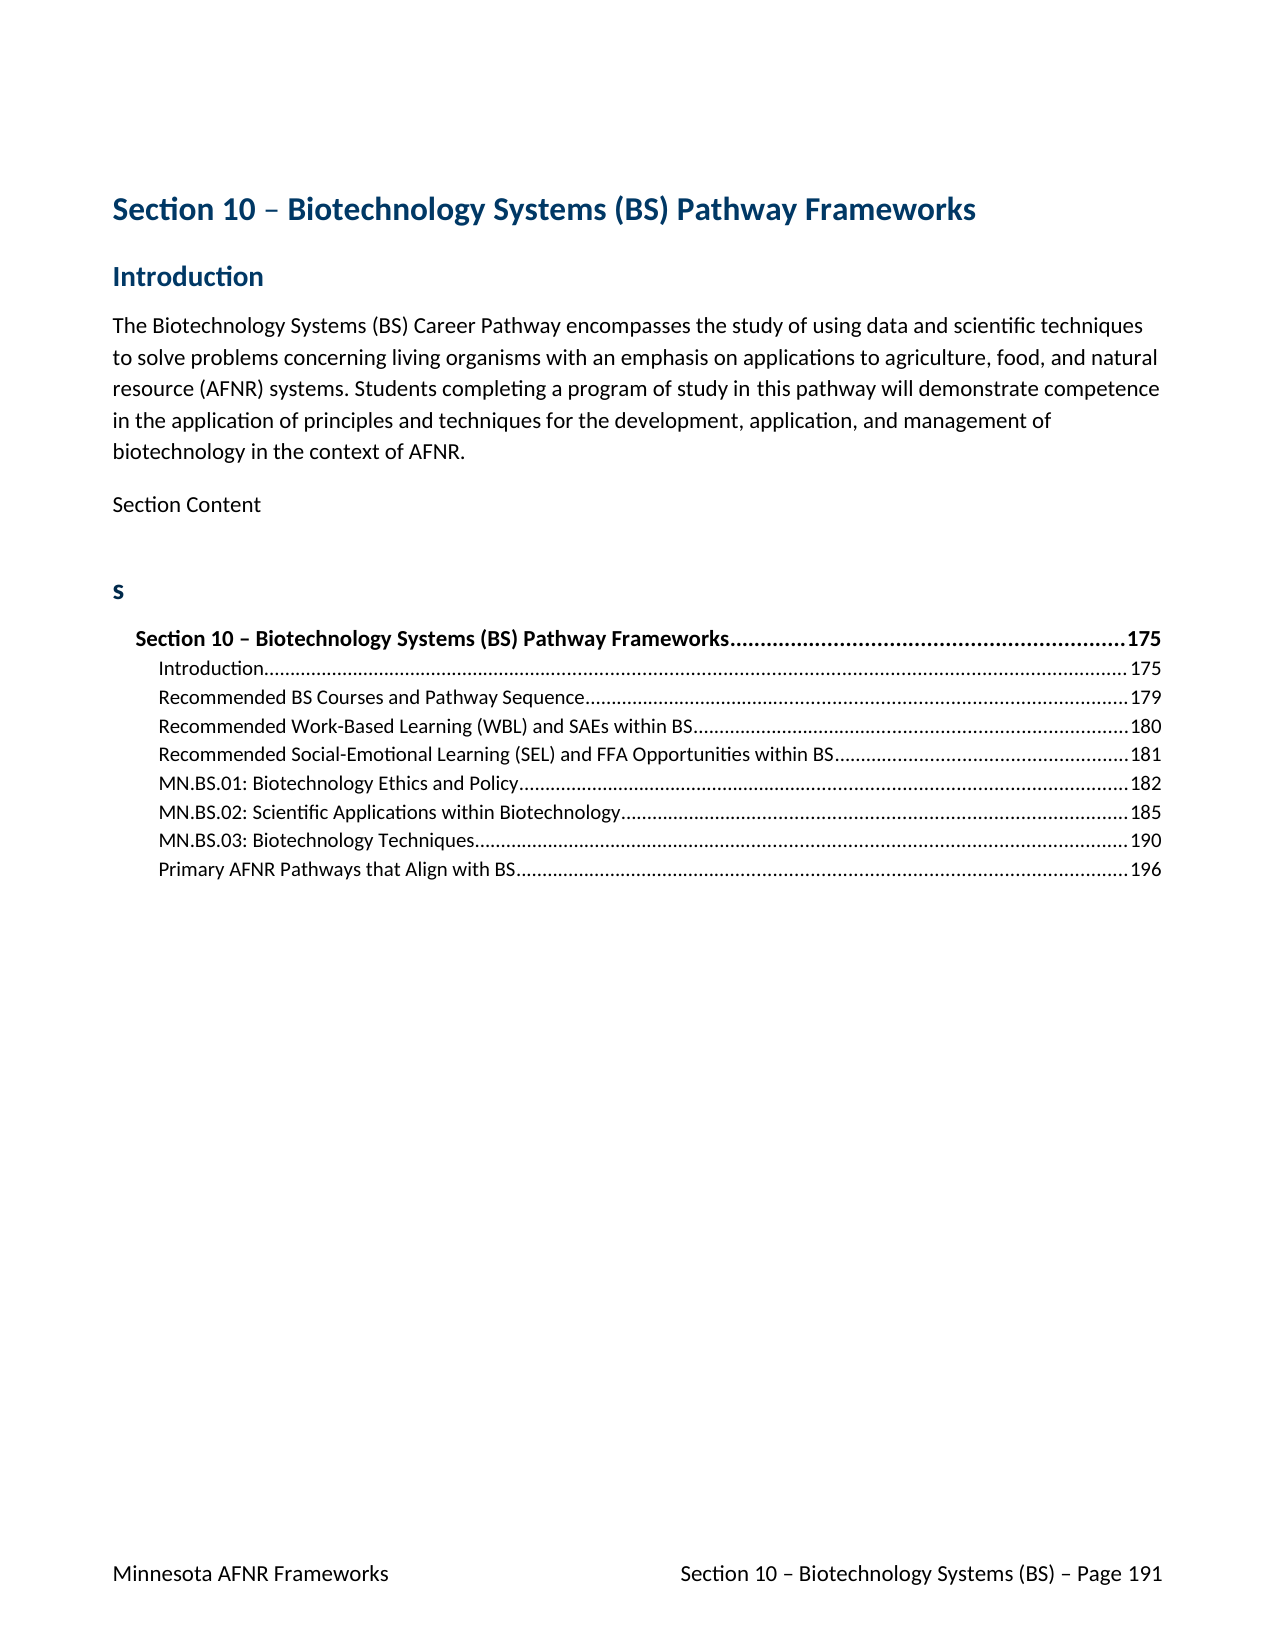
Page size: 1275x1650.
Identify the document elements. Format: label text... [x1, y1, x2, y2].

subtitle Introduction [112, 258, 1162, 294]
subtitle Section 10 – Biotechnology Systems (BS) Pathway Frameworks [112, 187, 1162, 228]
text The Biotechnology Systems (BS) Career Pathway encompasses the study of using data and scientific techniques to solve problems concerning living organisms with an emphasis on applications to agriculture, food, and natural resource (AFNR) systems. Students completing a program of study in this pathway will demonstrate competence in the application of principles and techniques for the development, application, and management of biotechnology in the context of AFNR. [112, 311, 1162, 465]
